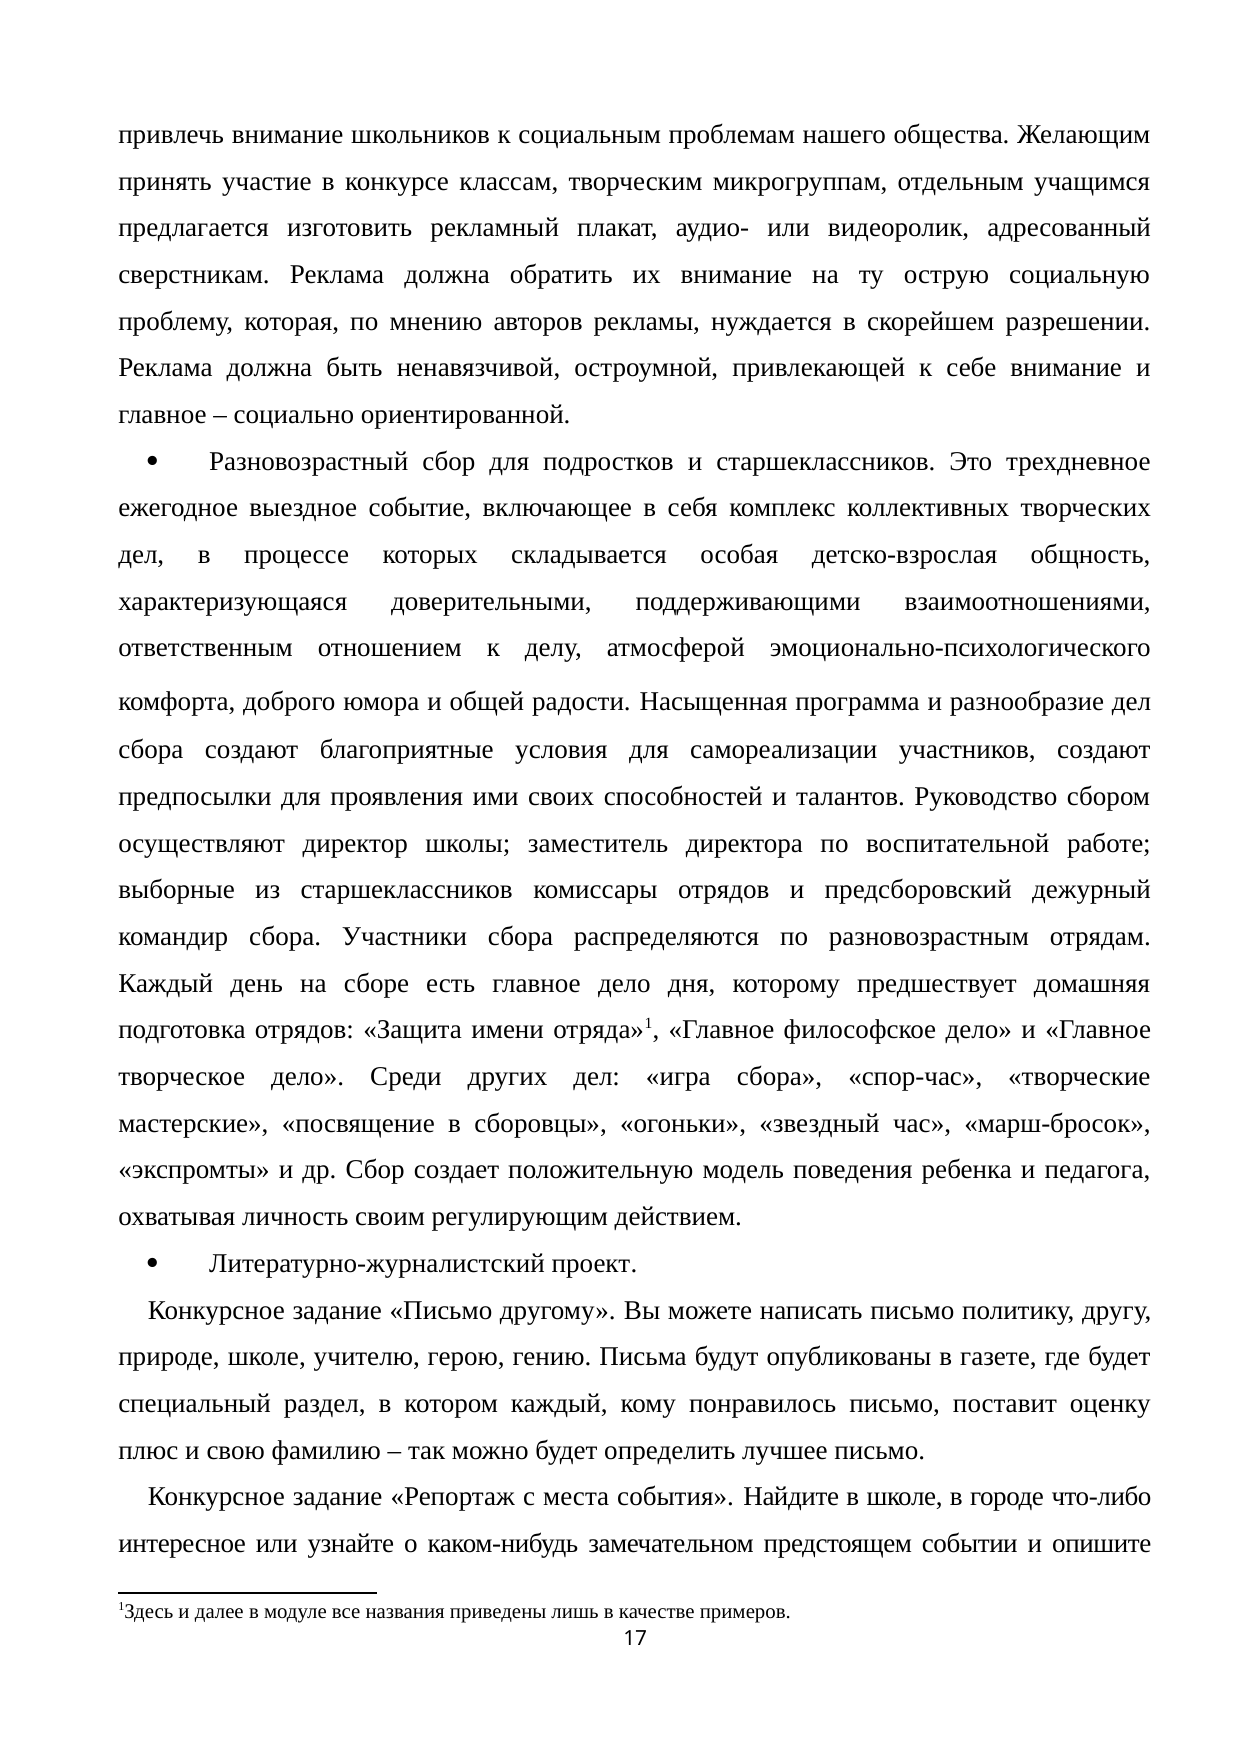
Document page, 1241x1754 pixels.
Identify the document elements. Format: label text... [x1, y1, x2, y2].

list Литературно-журналистский проект. [118, 1247, 1152, 1278]
list Разновозрастный сбор для подростков и старшеклассников. Это трехдневное ежегодное выездное событие, включающее в себя комплекс коллективных творческих дел, в процессе которых складывается особая детско-взрослая общность, характеризующаяся доверительными, поддерживающими взаимоотношениями, ответственным отношением к делу, атмосферой эмоционально-психологического комфорта, доброго юмора и общей радости. Насыщенная программа и разнообразие дел сбора создают благоприятные условия для самореализации участников, создают предпосылки для проявления ими своих способностей и талантов. Руководство сбором осуществляют директор школы; заместитель директора по воспитательной работе; выборные из старшеклассников комиссары отрядов и предсборовский дежурный командир сбора. Участники сбора распределяются по разновозрастным отрядам. Каждый день на сборе есть главное дело дня, которому предшествует домашняя подготовка отрядов: «Защита имени отряда», «Главное философское дело» и «Главное творческое дело». Среди других дел: «игра сбора», «спор-час», «творческие мастерские», «посвящение в сборовцы», «огоньки», «звездный час», «марш-бросок», «экспромты» и др. Сбор создает положительную модель поведения ребенка и педагога, охватывая личность своим регулирующим действием. [118, 445, 1152, 1231]
text Конкурсное задание «Письмо другому». Вы можете написать письмо политику, другу, природе, школе, учителю, герою, гению. Письма будут опубликованы в газете, где будет специальный раздел, в котором каждый, кому понравилось письмо, поставит оценку плюс и свою фамилию – так можно будет определить лучшее письмо. [118, 1294, 1152, 1465]
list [118, 118, 1152, 429]
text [118, 1480, 1152, 1558]
